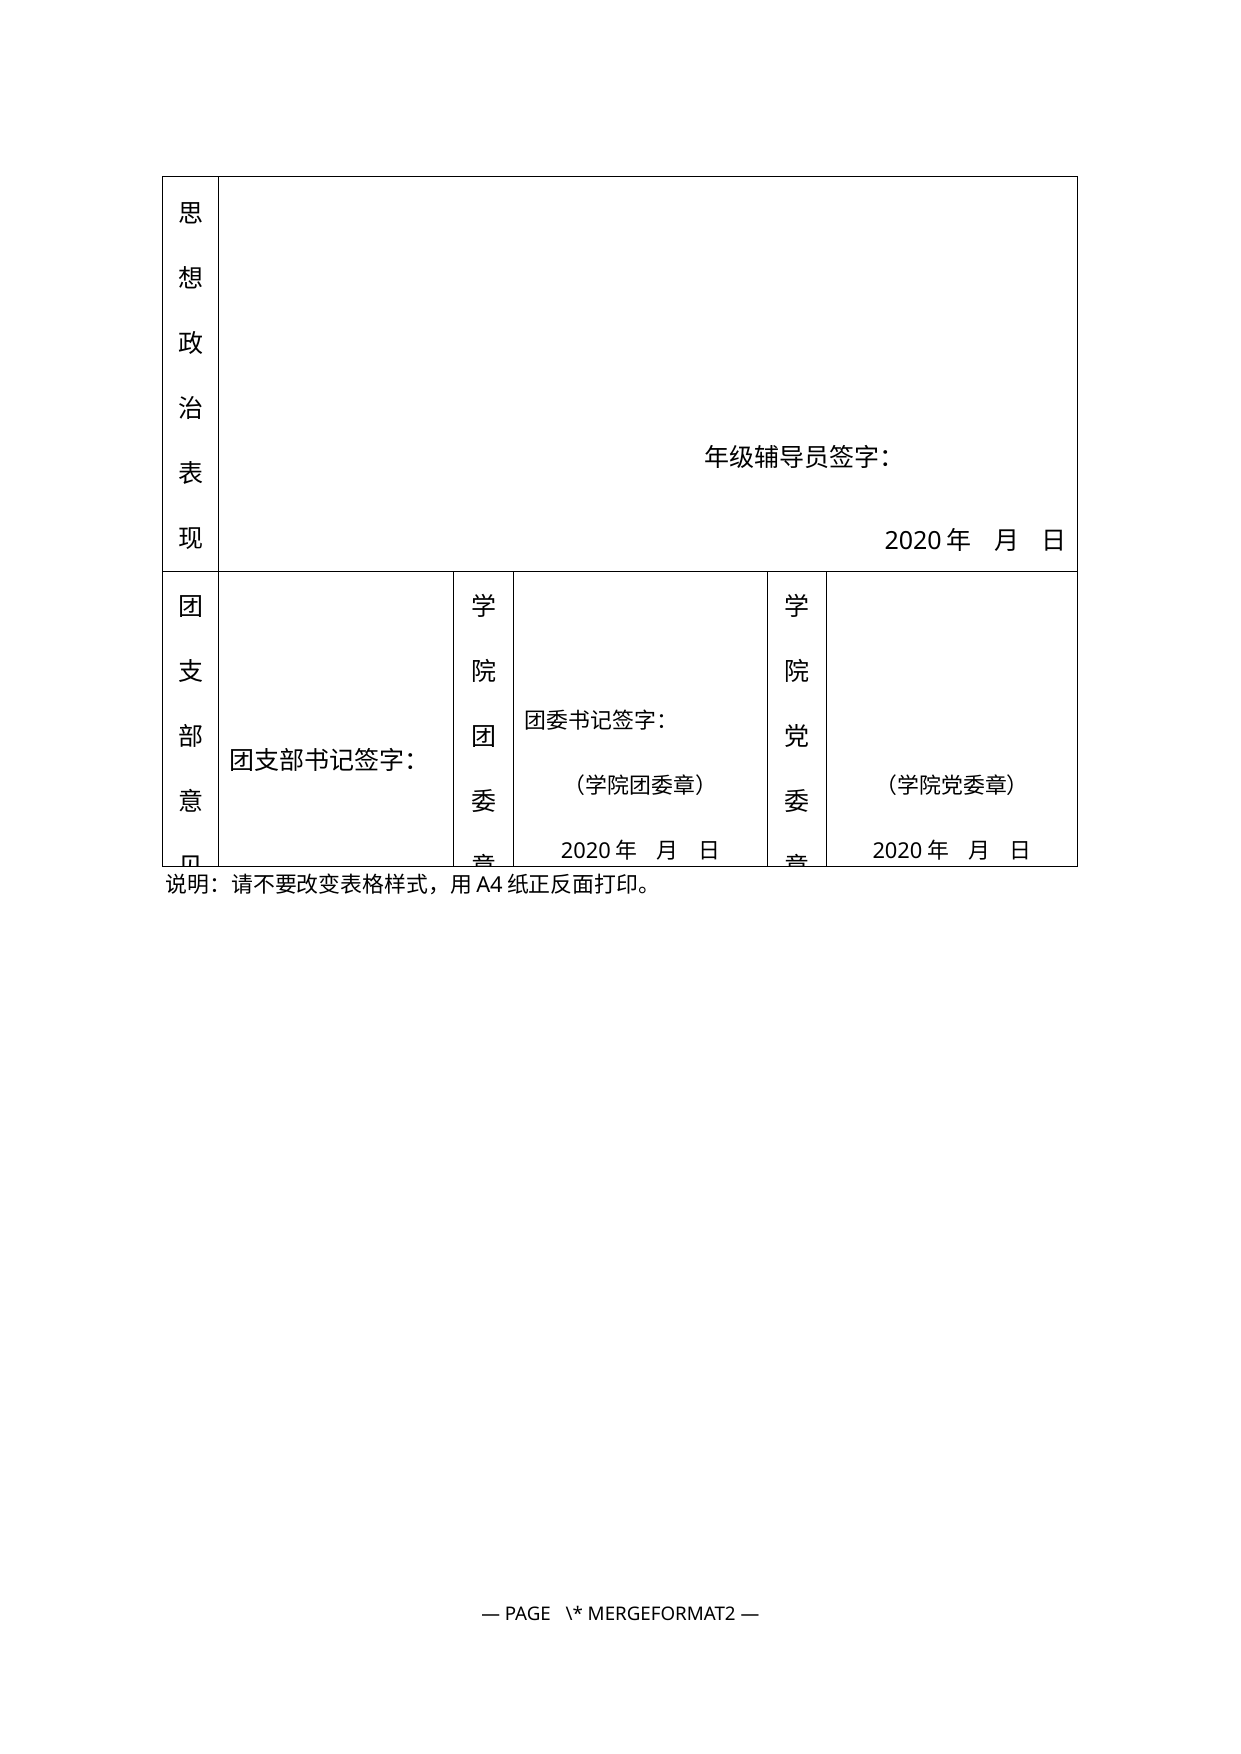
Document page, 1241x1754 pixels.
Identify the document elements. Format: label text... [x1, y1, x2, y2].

table_cell （学院党委章） 2020年 月 日 [827, 572, 1077, 866]
table_cell 学院团委意见 [454, 572, 513, 866]
table_cell 思想政治表现 [163, 177, 218, 571]
table_cell 年级辅导员签字： 2020年 月 日 [219, 177, 1077, 571]
table_cell [219, 572, 453, 660]
text 说明：请不要改变表格样式，用A4纸正反面打印。 [165, 867, 1075, 900]
table_cell 学院党委意见 [768, 572, 826, 866]
table_cell 团支部书记签字： 2020年 月 日 [219, 660, 453, 866]
table_cell 团委书记签字： （学院团委章） 2020年 月 日 [514, 572, 767, 866]
table_cell 团支部 意见 [163, 572, 218, 866]
